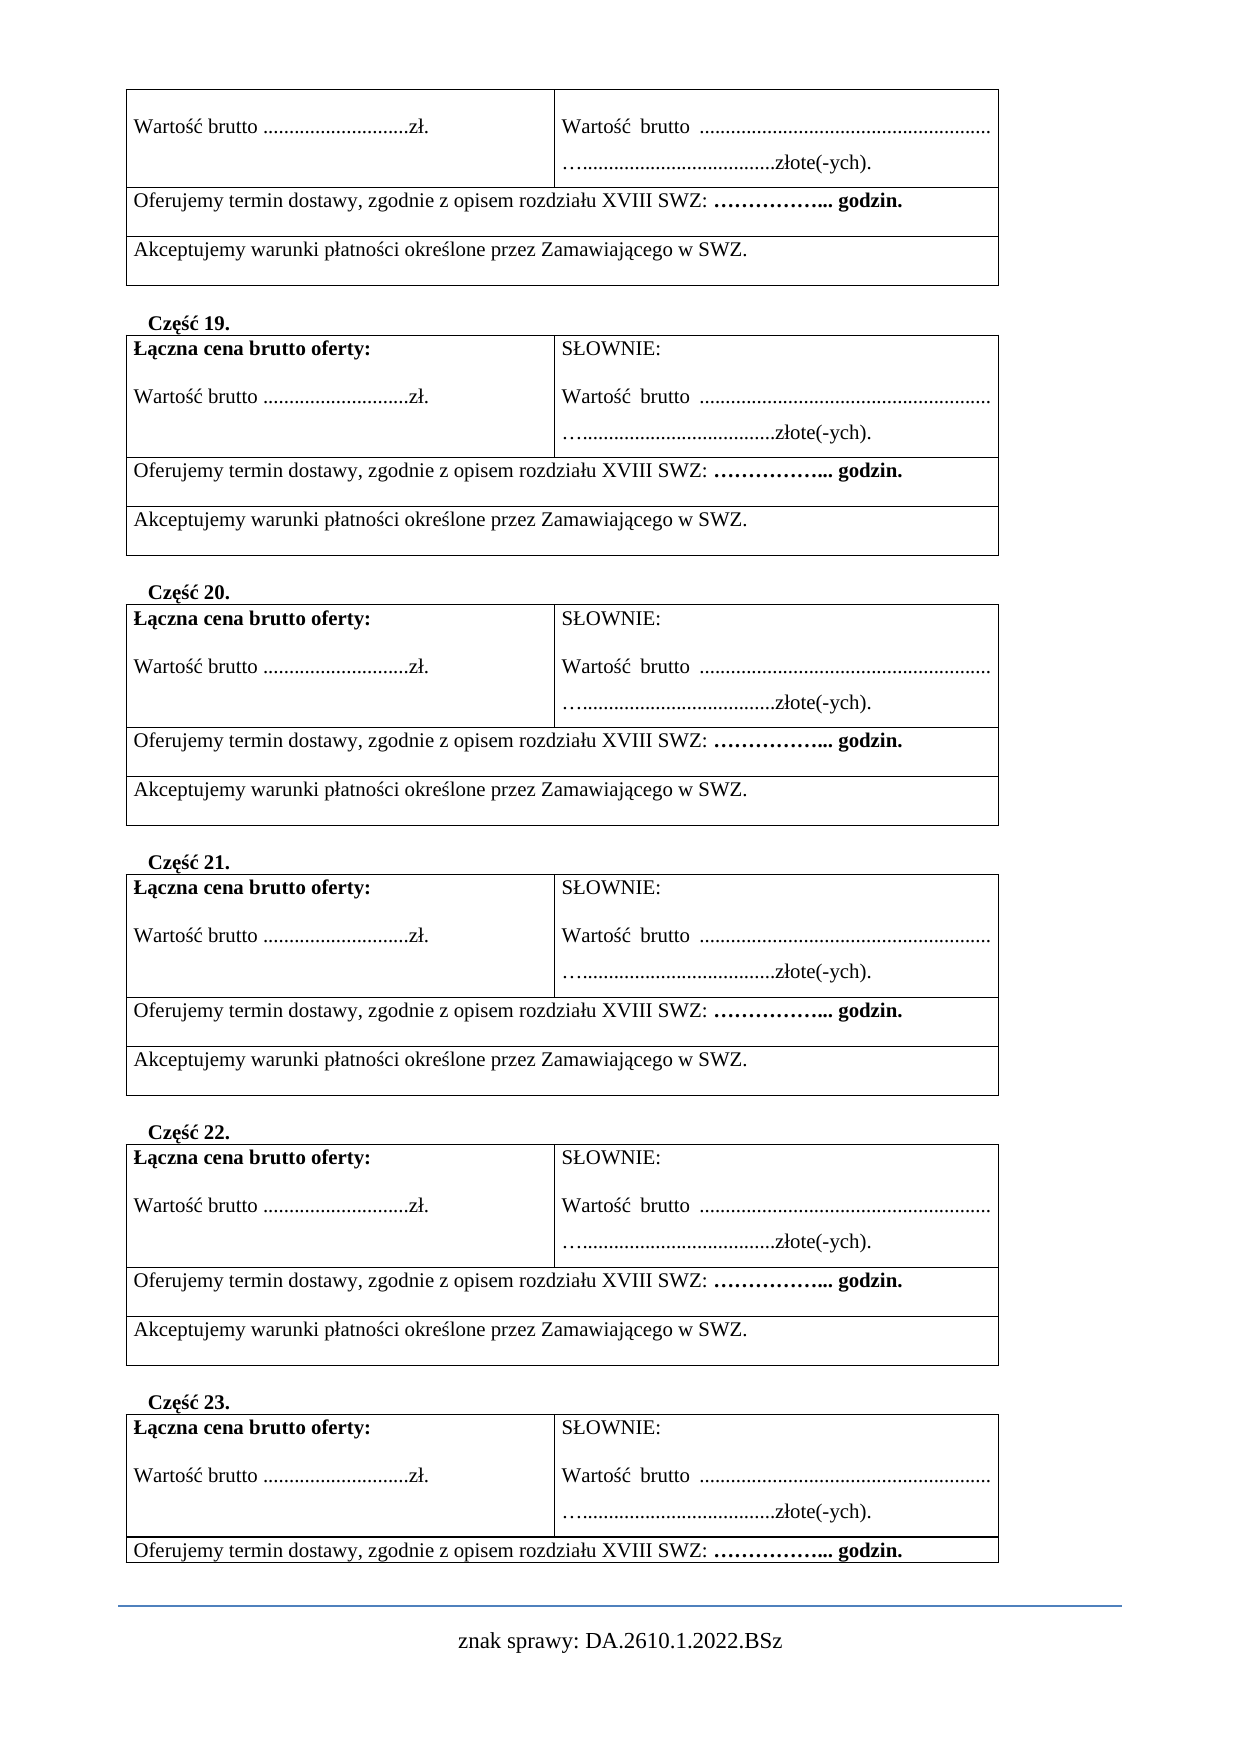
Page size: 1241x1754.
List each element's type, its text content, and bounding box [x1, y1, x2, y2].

table_cell Akceptujemy warunki płatności określone przez Zamawiającego w SWZ. [127, 1317, 998, 1365]
table_cell Akceptujemy warunki płatności określone przez Zamawiającego w SWZ. [127, 237, 998, 285]
table_header Łączna cena brutto oferty: Wartość brutto ............................zł. [127, 875, 554, 997]
table_cell Akceptujemy warunki płatności określone przez Zamawiającego w SWZ. [127, 1047, 998, 1095]
table_header Łączna cena brutto oferty: Wartość brutto ............................zł. [127, 605, 554, 727]
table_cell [127, 1538, 998, 1562]
text Część 20. [148, 580, 1122, 604]
text Część 22. [148, 1120, 1122, 1144]
table_header Łączna cena brutto oferty: Wartość brutto ............................zł. [127, 1145, 554, 1267]
table_cell Oferujemy termin dostawy, zgodnie z opisem rozdziału XVIII SWZ: ……………... godzin. [127, 1268, 998, 1316]
table_cell Akceptujemy warunki płatności określone przez Zamawiającego w SWZ. [127, 777, 998, 825]
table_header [127, 90, 554, 187]
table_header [555, 1415, 998, 1536]
table_cell Akceptujemy warunki płatności określone przez Zamawiającego w SWZ. [127, 507, 998, 555]
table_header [555, 90, 998, 187]
text Część 23. [148, 1390, 1122, 1414]
text Część 21. [148, 850, 1122, 874]
table_cell Oferujemy termin dostawy, zgodnie z opisem rozdziału XVIII SWZ: ……………... godzin. [127, 998, 998, 1046]
text Część 19. [148, 310, 1122, 334]
table_cell Oferujemy termin dostawy, zgodnie z opisem rozdziału XVIII SWZ: ……………... godzin. [127, 188, 998, 236]
table_header Łączna cena brutto oferty: Wartość brutto ............................zł. [127, 336, 554, 457]
table_header SŁOWNIE: Wartość brutto ........................................................ ….....................................złote(-ych). [555, 336, 998, 457]
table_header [127, 1415, 554, 1536]
table_header SŁOWNIE: Wartość brutto ........................................................ ….....................................złote(-ych). [555, 875, 998, 997]
table_header SŁOWNIE: Wartość brutto ........................................................ ….....................................złote(-ych). [555, 605, 998, 727]
table_cell Oferujemy termin dostawy, zgodnie z opisem rozdziału XVIII SWZ: ……………... godzin. [127, 458, 998, 506]
table_header SŁOWNIE: Wartość brutto ........................................................ ….....................................złote(-ych). [555, 1145, 998, 1267]
table_cell Oferujemy termin dostawy, zgodnie z opisem rozdziału XVIII SWZ: ……………... godzin. [127, 728, 998, 776]
